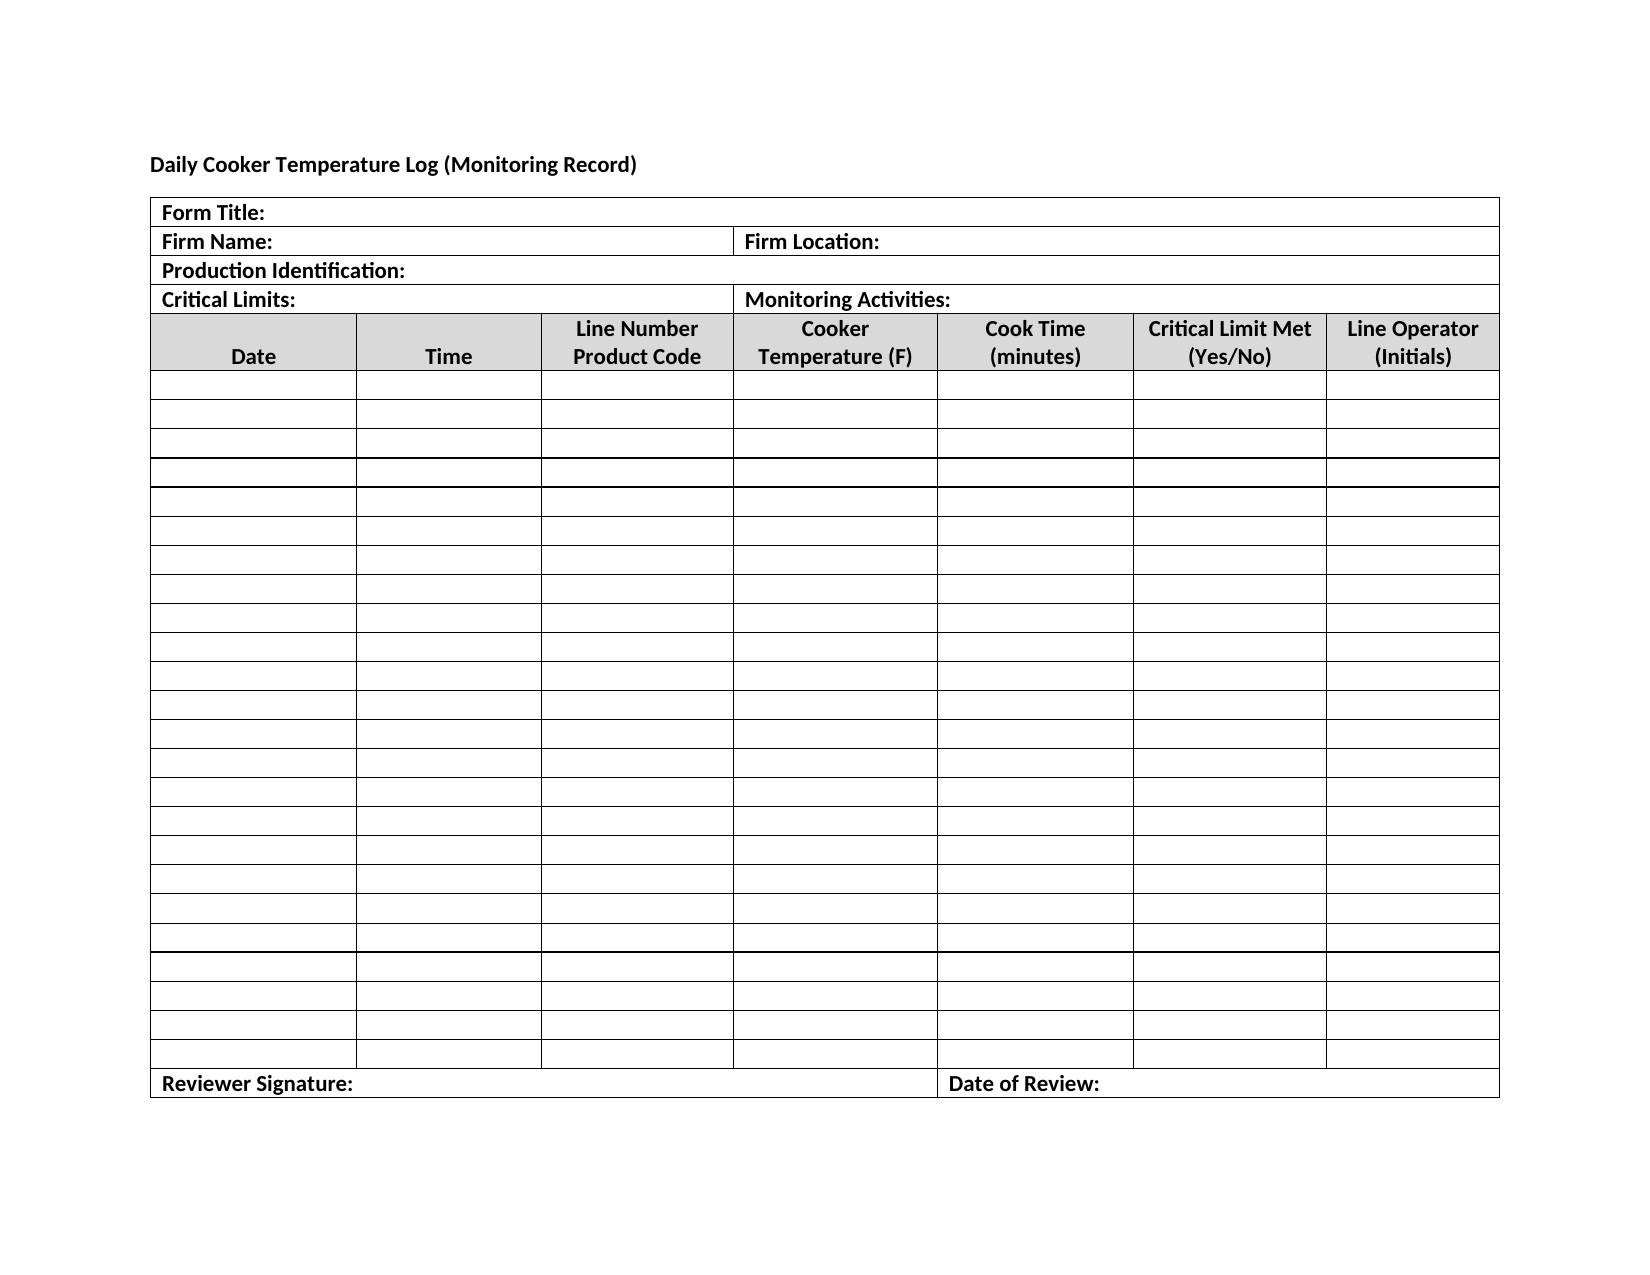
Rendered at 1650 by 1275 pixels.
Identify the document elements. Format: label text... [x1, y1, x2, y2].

table_cell [734, 865, 937, 893]
table_cell [734, 894, 937, 922]
table_cell [1327, 371, 1499, 399]
table_cell [151, 400, 356, 428]
table_cell [357, 982, 541, 1009]
table_cell [1327, 894, 1499, 922]
table_cell [938, 778, 1133, 806]
table_cell [1327, 924, 1499, 951]
table_cell [151, 575, 356, 603]
table_cell [357, 633, 541, 661]
table_cell [1327, 517, 1499, 544]
table_cell [542, 371, 733, 399]
table_cell [151, 1040, 356, 1068]
table_cell [938, 1011, 1133, 1039]
table_cell [734, 517, 937, 544]
table_cell [542, 488, 733, 516]
table_cell [151, 982, 356, 1009]
table_cell [1134, 633, 1326, 661]
table_cell [357, 953, 541, 981]
table_cell [938, 488, 1133, 516]
table_cell [938, 836, 1133, 864]
table_cell [734, 459, 937, 486]
table_cell [542, 1011, 733, 1039]
table_cell Cooker Temperature (F) [734, 314, 937, 370]
table_cell [542, 575, 733, 603]
table_cell [542, 691, 733, 719]
table_cell [1327, 604, 1499, 632]
table_cell [1134, 517, 1326, 544]
table_cell [542, 1040, 733, 1068]
text Daily Cooker Temperature Log (Monitoring Record) [150, 150, 1500, 178]
table_cell [734, 662, 937, 690]
table_cell [1134, 662, 1326, 690]
table_cell [151, 865, 356, 893]
table_cell [1134, 1011, 1326, 1039]
table_cell [151, 604, 356, 632]
table_cell [938, 575, 1133, 603]
table_cell [734, 836, 937, 864]
table_cell [938, 807, 1133, 835]
table_cell [734, 575, 937, 603]
table_cell [1134, 546, 1326, 574]
table_cell [734, 807, 937, 835]
table_cell [357, 459, 541, 486]
table_cell [734, 749, 937, 777]
table_header Form Title: [151, 198, 1499, 226]
table_cell Time [357, 314, 541, 370]
table_cell [1327, 459, 1499, 486]
table_cell [1134, 749, 1326, 777]
table_cell [1327, 429, 1499, 457]
table_cell [1327, 575, 1499, 603]
table_cell [1134, 836, 1326, 864]
table_cell [1327, 488, 1499, 516]
table_cell [938, 546, 1133, 574]
table_cell [357, 691, 541, 719]
table_cell [357, 546, 541, 574]
table_cell [542, 778, 733, 806]
table_cell [151, 459, 356, 486]
table_cell [1134, 400, 1326, 428]
table_cell [1327, 807, 1499, 835]
table_cell Reviewer Signature: [151, 1069, 937, 1097]
table_cell [357, 807, 541, 835]
table_cell [938, 953, 1133, 981]
table_cell [1134, 720, 1326, 748]
table_cell [357, 1011, 541, 1039]
table_cell [1327, 546, 1499, 574]
table_cell [1327, 982, 1499, 1009]
table_cell [938, 894, 1133, 922]
table_cell [1134, 894, 1326, 922]
table_cell [357, 1040, 541, 1068]
table_cell [151, 691, 356, 719]
table_cell [357, 924, 541, 951]
table_cell Line Operator (Initials) [1327, 314, 1499, 370]
table_cell Cook Time (minutes) [938, 314, 1133, 370]
table_cell [938, 749, 1133, 777]
table_cell [1134, 691, 1326, 719]
table_cell [1134, 604, 1326, 632]
table_cell [357, 778, 541, 806]
table_cell [542, 400, 733, 428]
table_cell [1327, 720, 1499, 748]
table_cell Date of Review: [938, 1069, 1499, 1097]
table_cell [734, 429, 937, 457]
table_cell [938, 924, 1133, 951]
table_cell [938, 604, 1133, 632]
table_cell [1327, 1011, 1499, 1039]
table_cell [151, 633, 356, 661]
table_cell [938, 400, 1133, 428]
table_cell [1327, 633, 1499, 661]
table_cell [938, 865, 1133, 893]
table_cell [938, 459, 1133, 486]
table_cell [542, 865, 733, 893]
table_cell [938, 662, 1133, 690]
table_cell [1327, 1040, 1499, 1068]
table_cell [357, 575, 541, 603]
table_cell [734, 546, 937, 574]
table_cell [357, 720, 541, 748]
table_cell Production Identification: [151, 256, 1499, 284]
table_cell [542, 894, 733, 922]
table_cell [542, 807, 733, 835]
table_cell [542, 459, 733, 486]
table_cell [151, 429, 356, 457]
table_cell [938, 982, 1133, 1009]
table_cell [357, 865, 541, 893]
table_cell Firm Name: [151, 227, 733, 255]
table_cell Line Number Product Code [542, 314, 733, 370]
table_cell [542, 662, 733, 690]
table_cell [151, 371, 356, 399]
table_cell [151, 749, 356, 777]
table_cell [938, 517, 1133, 544]
table_cell [357, 429, 541, 457]
table_cell Date [151, 314, 356, 370]
table_cell [734, 1040, 937, 1068]
table_cell [1327, 836, 1499, 864]
table_cell Critical Limit Met (Yes/No) [1134, 314, 1326, 370]
table_cell [1134, 429, 1326, 457]
table_cell [542, 953, 733, 981]
table_cell [151, 662, 356, 690]
table_cell [542, 633, 733, 661]
table_cell [734, 778, 937, 806]
table_cell [1327, 778, 1499, 806]
table_cell [1134, 371, 1326, 399]
table_cell [1134, 778, 1326, 806]
table_cell Firm Location: [734, 227, 1499, 255]
table_cell [151, 807, 356, 835]
table_cell [1134, 953, 1326, 981]
table_cell [734, 604, 937, 632]
table_cell [938, 633, 1133, 661]
table_cell [151, 778, 356, 806]
table_cell [938, 371, 1133, 399]
table_cell [1134, 575, 1326, 603]
table_cell [151, 953, 356, 981]
table_cell [542, 429, 733, 457]
table_cell [151, 1011, 356, 1039]
table_cell [357, 400, 541, 428]
table_cell [938, 720, 1133, 748]
table_cell [542, 604, 733, 632]
table_cell [151, 894, 356, 922]
table_cell [542, 517, 733, 544]
table_cell [1327, 953, 1499, 981]
table_cell [734, 371, 937, 399]
table_cell [151, 924, 356, 951]
table_cell [1134, 459, 1326, 486]
table_cell [1327, 691, 1499, 719]
table_cell [542, 836, 733, 864]
table_cell [1134, 807, 1326, 835]
table_cell [151, 720, 356, 748]
table_cell [1134, 488, 1326, 516]
table_cell [1327, 865, 1499, 893]
table_cell [542, 982, 733, 1009]
table_cell [1134, 982, 1326, 1009]
table_cell [357, 836, 541, 864]
table_cell [734, 400, 937, 428]
table_cell [734, 953, 937, 981]
table_cell [734, 720, 937, 748]
table_cell [357, 749, 541, 777]
table_cell [734, 691, 937, 719]
table_cell [151, 517, 356, 544]
table_cell [542, 749, 733, 777]
table_cell Monitoring Activities: [734, 285, 1499, 313]
table_cell [151, 488, 356, 516]
table_cell [1134, 865, 1326, 893]
table_cell [734, 982, 937, 1009]
table_cell [357, 662, 541, 690]
table_cell [1134, 924, 1326, 951]
table_cell [151, 546, 356, 574]
table_cell [151, 836, 356, 864]
table_cell Critical Limits: [151, 285, 733, 313]
table_cell [1327, 749, 1499, 777]
table_cell [734, 924, 937, 951]
table_cell [938, 1040, 1133, 1068]
table_cell [357, 604, 541, 632]
table_cell [1134, 1040, 1326, 1068]
table_cell [542, 924, 733, 951]
table_cell [938, 691, 1133, 719]
table_cell [357, 517, 541, 544]
table_cell [542, 546, 733, 574]
table_cell [1327, 662, 1499, 690]
table_cell [734, 1011, 937, 1039]
table_cell [734, 488, 937, 516]
table_cell [938, 429, 1133, 457]
table_cell [357, 371, 541, 399]
table_cell [1327, 400, 1499, 428]
table_cell [357, 488, 541, 516]
table_cell [542, 720, 733, 748]
table_cell [357, 894, 541, 922]
table_cell [734, 633, 937, 661]
